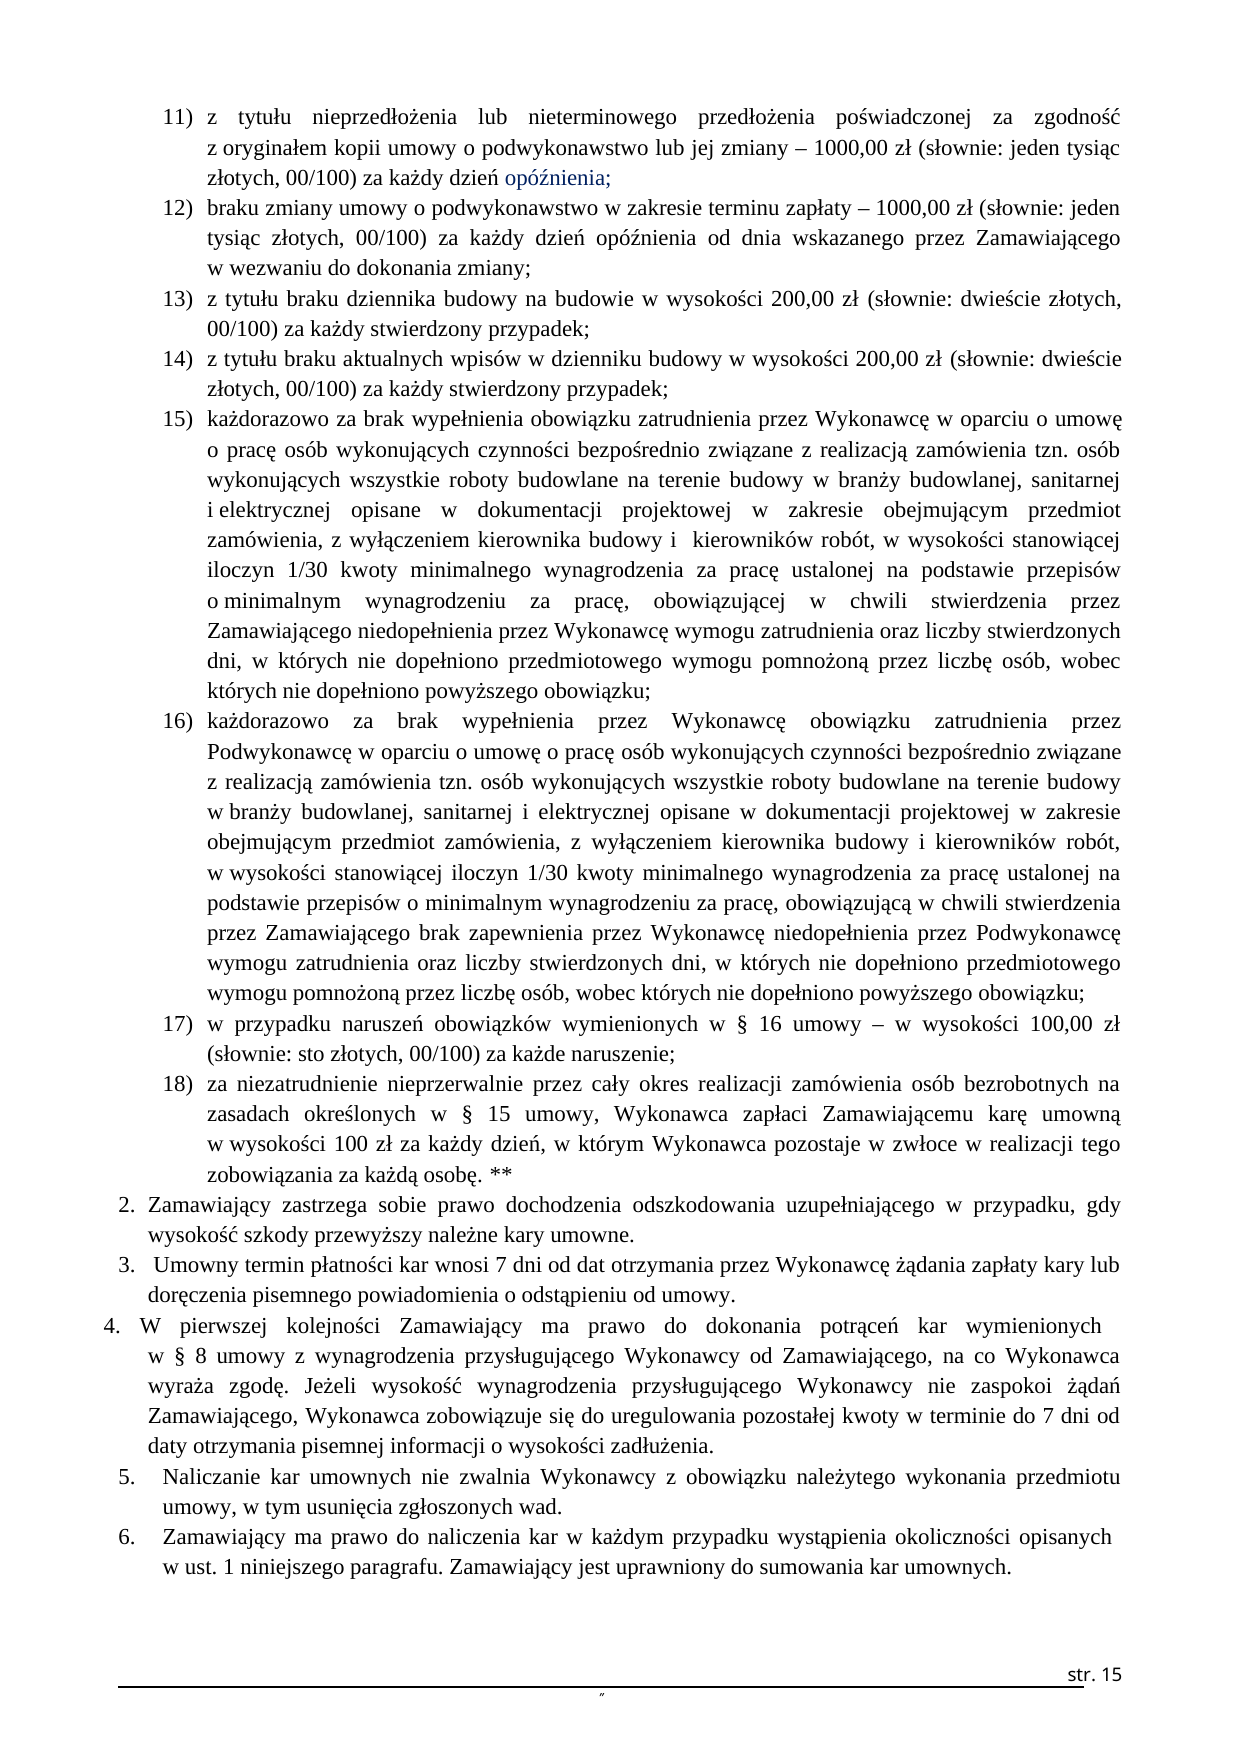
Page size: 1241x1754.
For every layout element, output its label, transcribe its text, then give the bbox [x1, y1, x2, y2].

list z tytułu nieprzedłożenia lub nieterminowego przedłożenia poświadczonej za zgodność z oryginałem kopii umowy o podwykonawstwo lub jej zmiany – 1000,00 zł (słownie: jeden tysiąc złotych, 00/100) za każdy dzień opóźnienia; [162, 103, 1122, 190]
list z tytułu braku aktualnych wpisów w dzienniku budowy w wysokości 200,00 zł (słownie: dwieście złotych, 00/100) za każdy stwierdzony przypadek; [162, 345, 1122, 402]
text 4. W pierwszej kolejności Zamawiający ma prawo do dokonania potrąceń kar wymienionych w § 8 umowy z wynagrodzenia przysługującego Wykonawcy od Zamawiającego, na co Wykonawca wyraża zgodę. Jeżeli wysokość wynagrodzenia przysługującego Wykonawcy nie zaspokoi żądań Zamawiającego, Wykonawca zobowiązuje się do uregulowania pozostałej kwoty w terminie do 7 dni od daty otrzymania pisemnej informacji o wysokości zadłużenia. [103, 1312, 1122, 1459]
list Zamawiający ma prawo do naliczenia kar w każdym przypadku wystąpienia okoliczności opisanych w ust. 1 niniejszego paragrafu. Zamawiający jest uprawniony do sumowania kar umownych. [118, 1523, 1122, 1580]
text 3. Umowny termin płatności kar wnosi 7 dni od dat otrzymania przez Wykonawcę żądania zapłaty kary lub doręczenia pisemnego powiadomienia o odstąpieniu od umowy. [118, 1251, 1122, 1308]
list w przypadku naruszeń obowiązków wymienionych w § 16 umowy – w wysokości 100,00 zł (słownie: sto złotych, 00/100) za każde naruszenie; [162, 1010, 1122, 1066]
list z tytułu braku dziennika budowy na budowie w wysokości 200,00 zł (słownie: dwieście złotych, 00/100) za każdy stwierdzony przypadek; [162, 285, 1122, 341]
list każdorazowo za brak wypełnienia przez Wykonawcę obowiązku zatrudnienia przez Podwykonawcę w oparciu o umowę o pracę osób wykonujących czynności bezpośrednio związane z realizacją zamówienia tzn. osób wykonujących wszystkie roboty budowlane na terenie budowy w branży budowlanej, sanitarnej i elektrycznej opisane w dokumentacji projektowej w zakresie obejmującym przedmiot zamówienia, z wyłączeniem kierownika budowy i kierowników robót, w wysokości stanowiącej iloczyn 1/30 kwoty minimalnego wynagrodzenia za pracę ustalonej na podstawie przepisów o minimalnym wynagrodzeniu za pracę, obowiązującą w chwili stwierdzenia przez Zamawiającego brak zapewnienia przez Wykonawcę niedopełnienia przez Podwykonawcę wymogu zatrudnienia oraz liczby stwierdzonych dni, w których nie dopełniono przedmiotowego wymogu pomnożoną przez liczbę osób, wobec których nie dopełniono powyższego obowiązku; [162, 708, 1122, 1006]
list każdorazowo za brak wypełnienia obowiązku zatrudnienia przez Wykonawcę w oparciu o umowę o pracę osób wykonujących czynności bezpośrednio związane z realizacją zamówienia tzn. osób wykonujących wszystkie roboty budowlane na terenie budowy w branży budowlanej, sanitarnej i elektrycznej opisane w dokumentacji projektowej w zakresie obejmującym przedmiot zamówienia, z wyłączeniem kierownika budowy i kierowników robót, w wysokości stanowiącej iloczyn 1/30 kwoty minimalnego wynagrodzenia za pracę ustalonej na podstawie przepisów o minimalnym wynagrodzeniu za pracę, obowiązującej w chwili stwierdzenia przez Zamawiającego niedopełnienia przez Wykonawcę wymogu zatrudnienia oraz liczby stwierdzonych dni, w których nie dopełniono przedmiotowego wymogu pomnożoną przez liczbę osób, wobec których nie dopełniono powyższego obowiązku; [162, 406, 1122, 704]
list braku zmiany umowy o podwykonawstwo w zakresie terminu zapłaty – 1000,00 zł (słownie: jeden tysiąc złotych, 00/100) za każdy dzień opóźnienia od dnia wskazanego przez Zamawiającego w wezwaniu do dokonania zmiany; [162, 194, 1122, 281]
list Naliczanie kar umownych nie zwalnia Wykonawcy z obowiązku należytego wykonania przedmiotu umowy, w tym usunięcia zgłoszonych wad. [118, 1463, 1122, 1519]
list za niezatrudnienie nieprzerwalnie przez cały okres realizacji zamówienia osób bezrobotnych na zasadach określonych w § 15 umowy, Wykonawca zapłaci Zamawiającemu karę umowną w wysokości 100 zł za każdy dzień, w którym Wykonawca pozostaje w zwłoce w realizacji tego zobowiązania za każdą osobę. ** [162, 1070, 1122, 1187]
list Zamawiający zastrzega sobie prawo dochodzenia odszkodowania uzupełniającego w przypadku, gdy wysokość szkody przewyższy należne kary umowne. [118, 1191, 1122, 1247]
